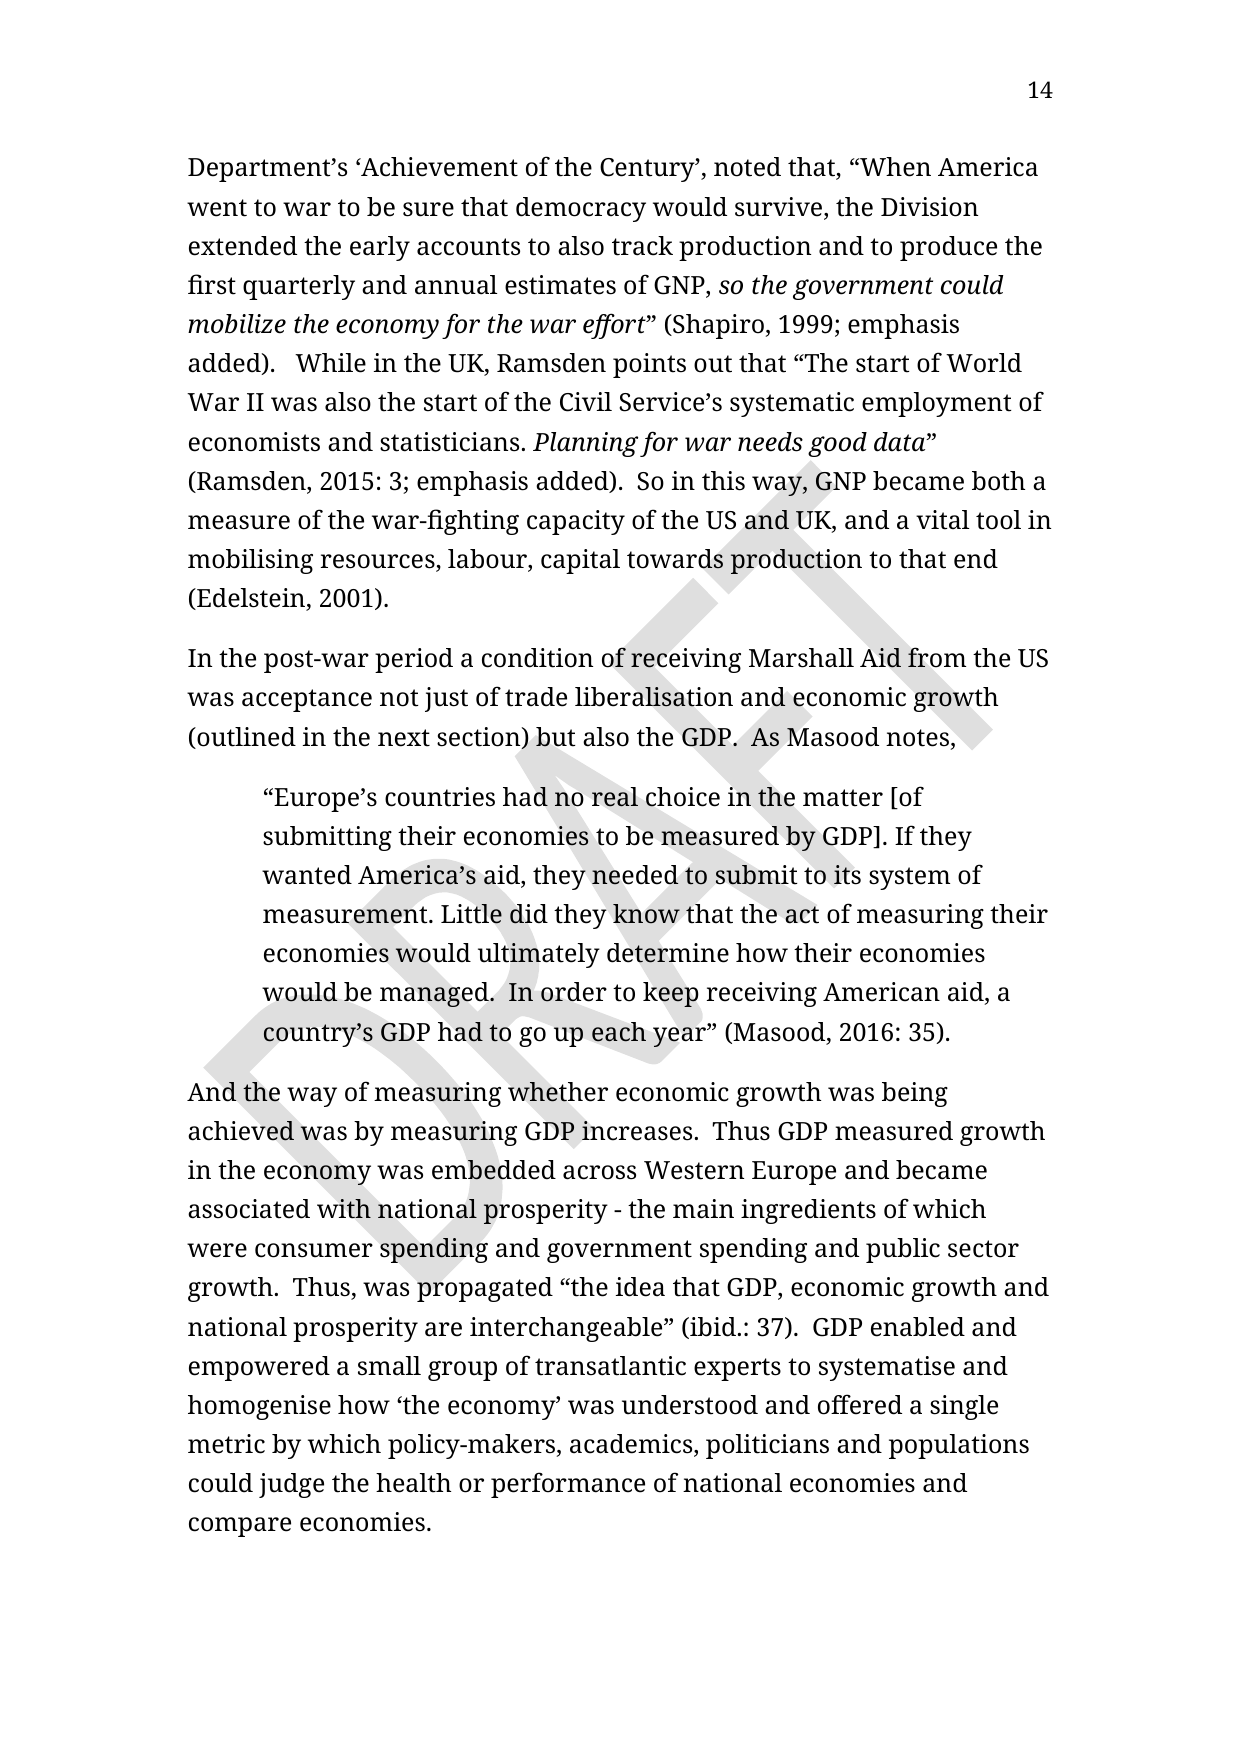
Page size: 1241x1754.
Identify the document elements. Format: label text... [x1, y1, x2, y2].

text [187, 150, 1053, 615]
text In the post-war period a condition of receiving Marshall Aid from the US was acceptance not just of trade liberalisation and economic growth (outlined in the next section) but also the GDP. As Masood notes, [187, 641, 1053, 753]
text ​“Europe’s countries had no real choice in the matter [of submitting their economies to be measured by GDP]. If they wanted America’s aid, they needed to submit to its system of measurement. Little did they know that the act of measuring their economies would ultimately determine how their economies would be managed. In order to keep receiving American aid, a country’s GDP had to go up each year” (Masood, 2016: 35). [262, 779, 1053, 1048]
text And the way of measuring whether economic growth was being achieved was by measuring GDP increases. Thus GDP measured growth in the economy was embedded across Western Europe and became associated with national prosperity - the main ingredients of which were consumer spending and government spending and public sector growth. Thus, was propagated “the idea that GDP, economic growth and national prosperity are interchangeable” (ibid.: 37). GDP enabled and empowered a small group of transatlantic experts to systematise and homogenise how ‘the economy’ was understood and offered a single metric by which policy-makers, academics, politicians and populations could judge the health or performance of national economies and compare economies. [187, 1074, 1053, 1539]
